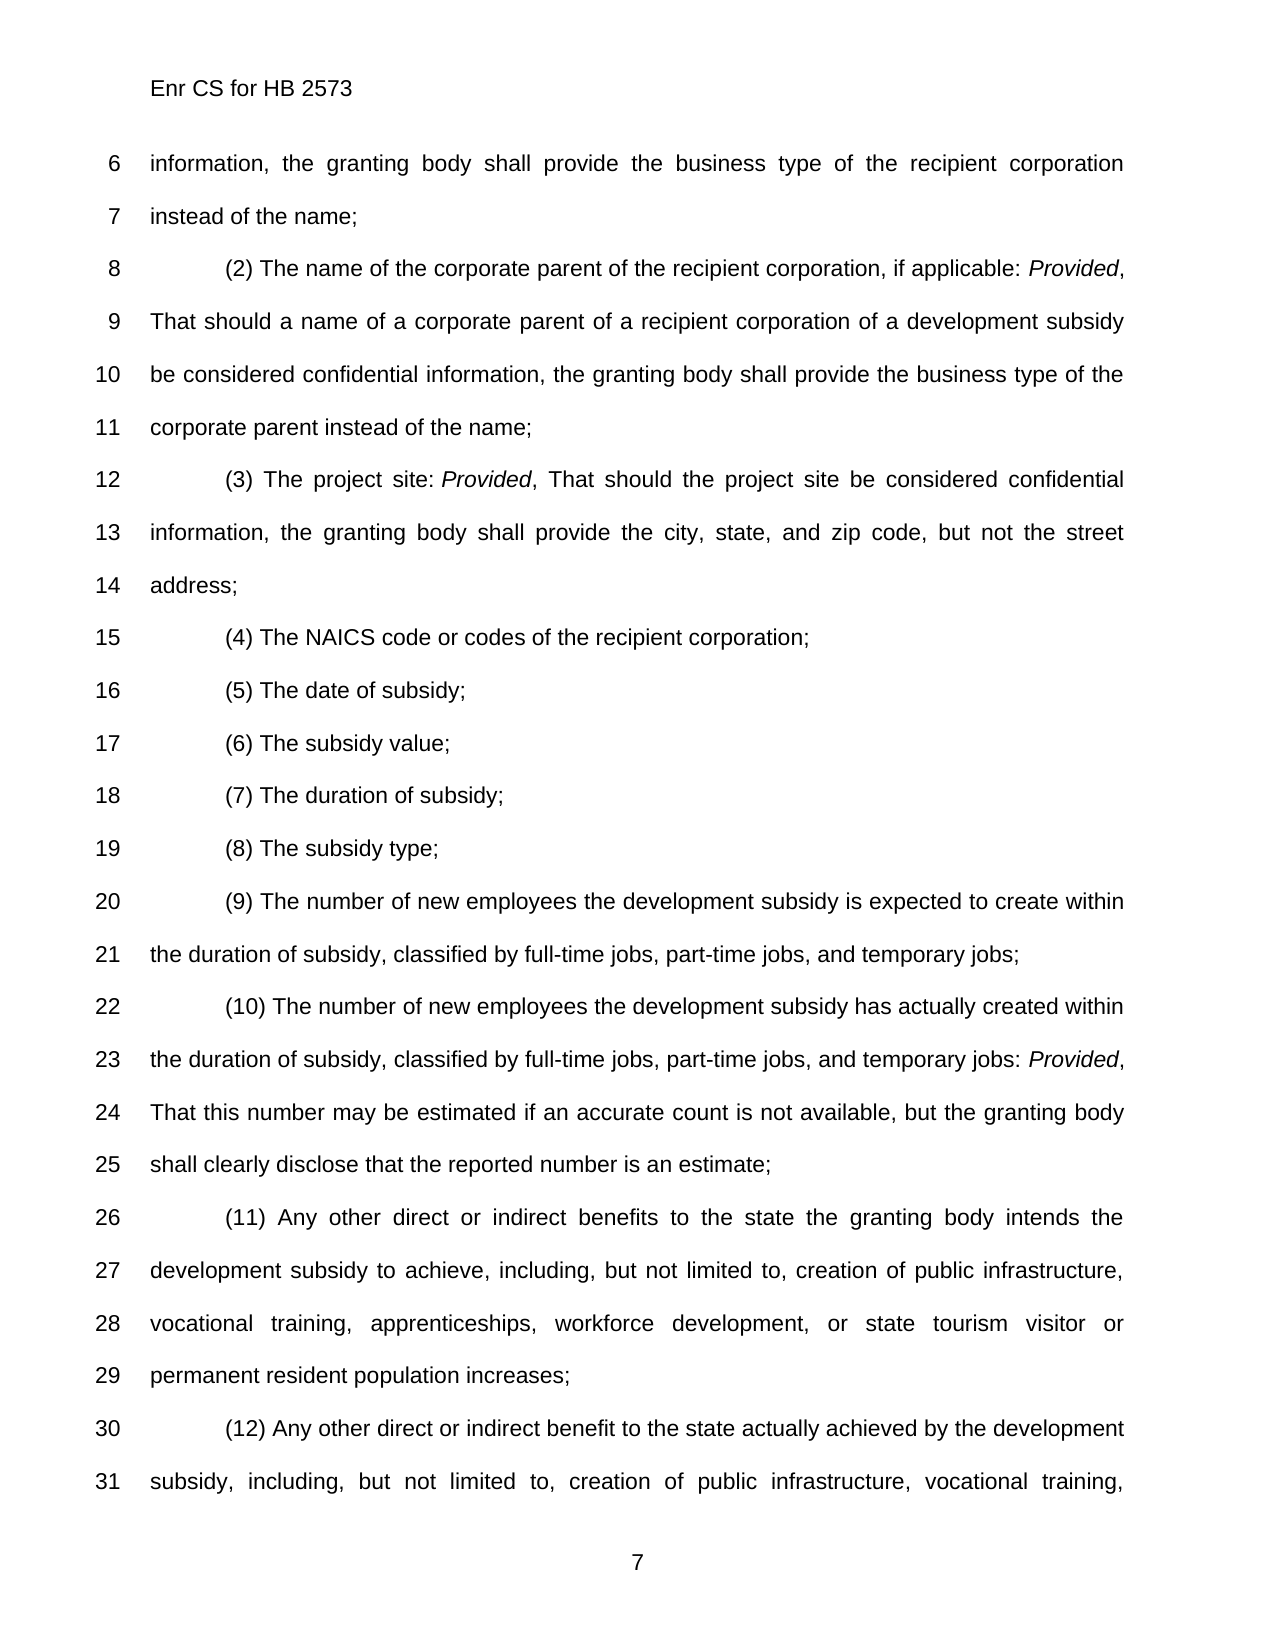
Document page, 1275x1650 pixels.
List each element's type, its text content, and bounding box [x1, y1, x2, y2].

text (9) The number of new employees the development subsidy is expected to create within the duration of subsidy, classified by full-time jobs, part-time jobs, and temporary jobs; [150, 888, 1125, 967]
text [150, 1415, 1125, 1494]
text (11) Any other direct or indirect benefits to the state the granting body intends the development subsidy to achieve, including, but not limited to, creation of public infrastructure, vocational training, apprenticeships, workforce development, or state tourism visitor or permanent resident population increases; [150, 1204, 1125, 1389]
text (8) The subsidy type; [150, 835, 1125, 862]
text (10) The number of new employees the development subsidy has actually created within the duration of subsidy, classified by full-time jobs, part-time jobs, and temporary jobs: Provided, That this number may be estimated if an accurate count is not available, but the granting body shall clearly disclose that the reported number is an estimate; [150, 993, 1125, 1178]
text (2) The name of the corporate parent of the recipient corporation, if applicable: Provided, That should a name of a corporate parent of a recipient corporation of a development subsidy be considered confidential information, the granting body shall provide the business type of the corporate parent instead of the name; [150, 255, 1125, 440]
text (7) The duration of subsidy; [150, 782, 1125, 809]
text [150, 150, 1125, 229]
text (5) The date of subsidy; [150, 677, 1125, 703]
text (6) The subsidy value; [150, 730, 1125, 756]
text (4) The NAICS code or codes of the recipient corporation; [150, 624, 1125, 651]
text (3) The project site: Provided, That should the project site be considered confidential information, the granting body shall provide the city, state, and zip code, but not the street address; [150, 466, 1125, 598]
